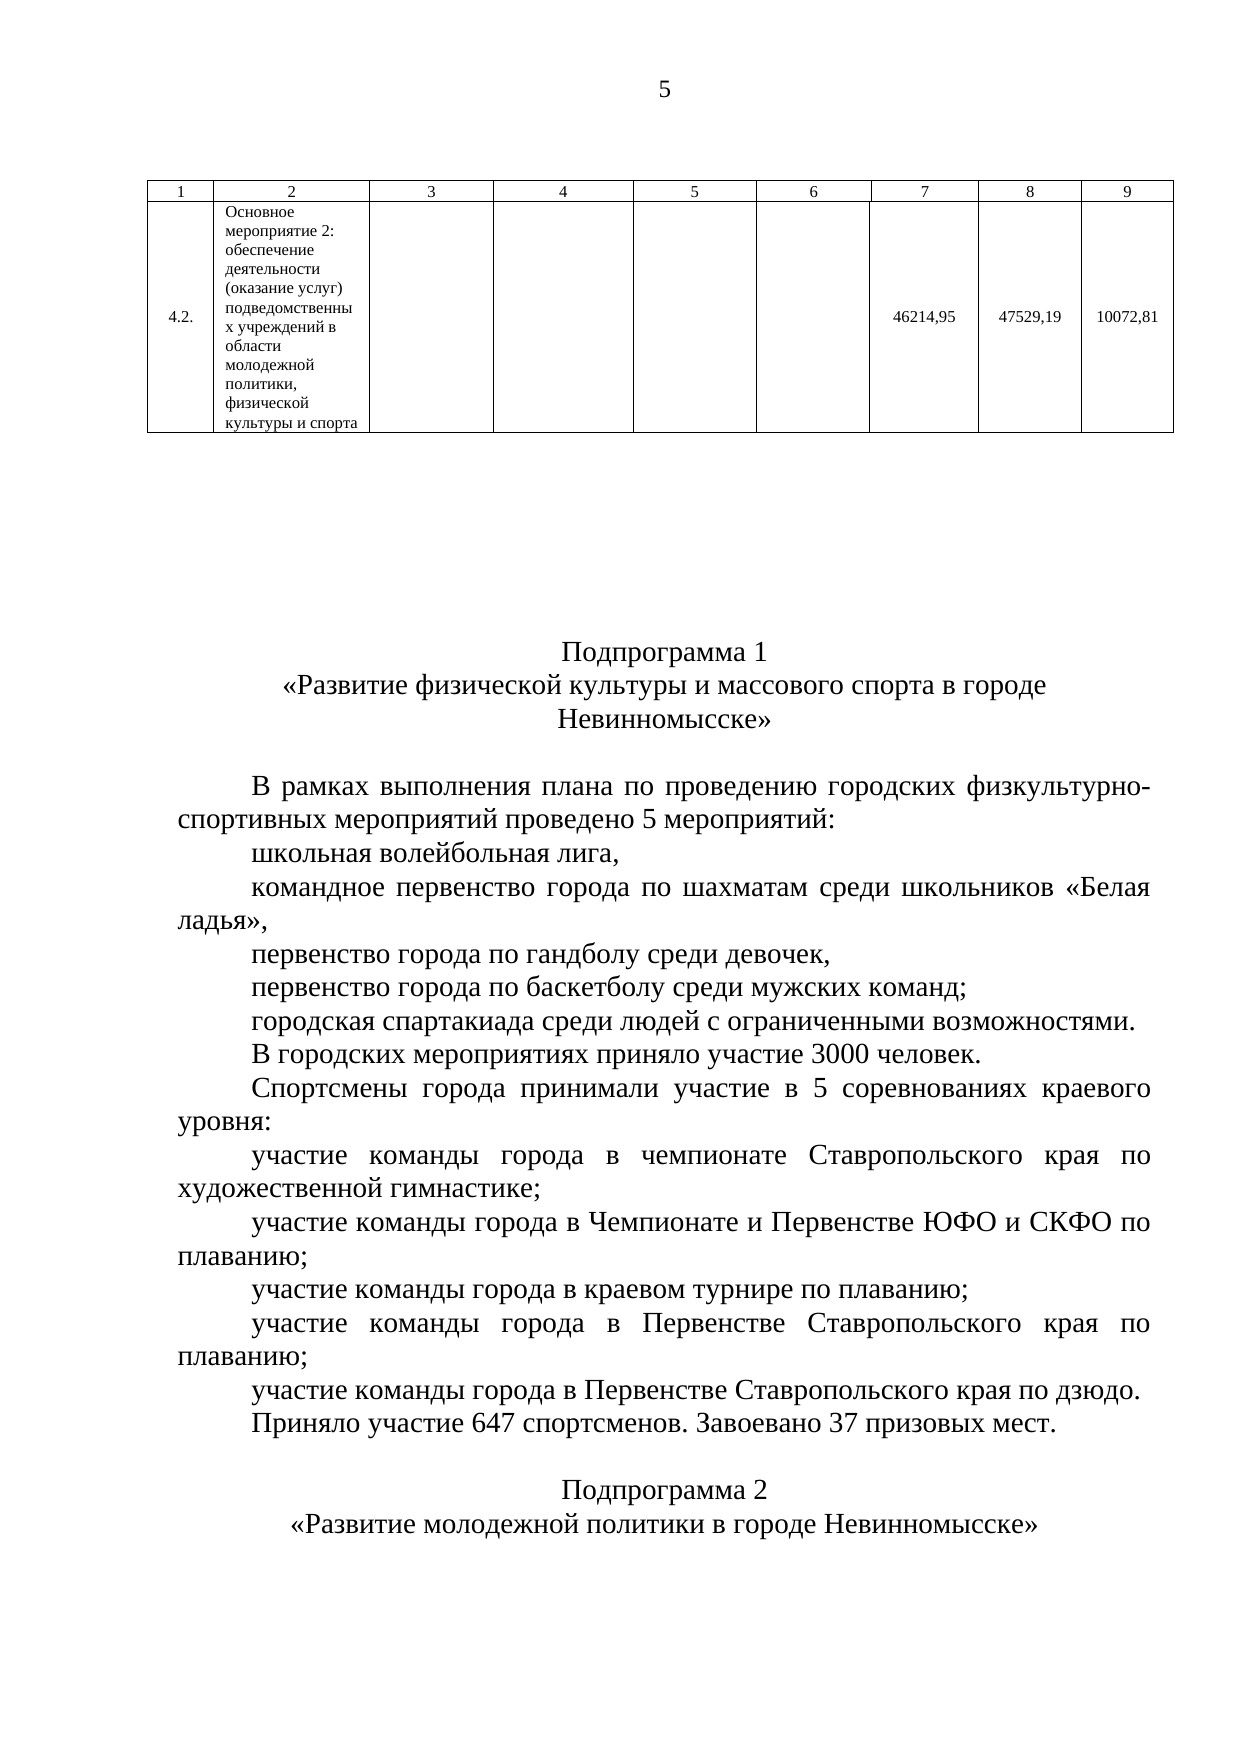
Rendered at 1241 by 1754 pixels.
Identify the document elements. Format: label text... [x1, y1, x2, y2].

text участие команды города в Чемпионате и Первенстве ЮФО и СКФО по плаванию; [177, 1204, 1152, 1271]
table_cell [370, 202, 493, 432]
table_cell 46214,95 [870, 202, 978, 432]
text участие команды города в Первенстве Ставропольского края по плаванию; [177, 1305, 1152, 1372]
text «Развитие молодежной политики в городе Невинномысске» [177, 1506, 1152, 1539]
text школьная волейбольная лига, [177, 835, 1152, 869]
text первенство города по баскетболу среди мужских команд; [177, 969, 1152, 1003]
table_cell [634, 202, 756, 432]
table_header 7 [872, 181, 978, 201]
table_header 9 [1082, 181, 1173, 201]
table_cell 10072,81 [1082, 202, 1173, 432]
text В рамках выполнения плана по проведению городских физкультурно-спортивных мероприятий проведено 5 мероприятий: [177, 768, 1152, 835]
table_cell Основное мероприятие 2: обеспечение деятельности (оказание услуг) подведомственных учреждений в области молодежной политики, физической культуры и спорта [214, 202, 369, 432]
text командное первенство города по шахматам среди школьников «Белая ладья», [177, 869, 1152, 936]
text городская спартакиада среди людей с ограниченными возможностями. [177, 1003, 1152, 1036]
table_header 4 [494, 181, 633, 201]
table_header 5 [634, 181, 756, 201]
table_header 2 [214, 181, 369, 201]
table_cell [757, 202, 869, 432]
text Подпрограмма 2 [177, 1472, 1152, 1506]
text Спортсмены города принимали участие в 5 соревнованиях краевого уровня: [177, 1070, 1152, 1137]
text В городских мероприятиях приняло участие 3000 человек. [177, 1036, 1152, 1070]
text Подпрограмма 1 [177, 634, 1152, 667]
table_header 3 [370, 181, 493, 201]
text участие команды города в чемпионате Ставропольского края по художественной гимнастике; [177, 1137, 1152, 1204]
table_header 8 [979, 181, 1081, 201]
table_header 6 [757, 181, 871, 201]
table_header 1 [148, 181, 213, 201]
text участие команды города в Первенстве Ставропольского края по дзюдо. [177, 1372, 1152, 1405]
table_cell 4.2. [148, 202, 213, 432]
table_cell [494, 202, 633, 432]
text «Развитие физической культуры и массового спорта в городе Невинномысске» [177, 667, 1152, 734]
text участие команды города в краевом турнире по плаванию; [177, 1271, 1152, 1305]
text первенство города по гандболу среди девочек, [177, 936, 1152, 969]
table_cell 47529,19 [979, 202, 1081, 432]
text Приняло участие 647 спортсменов. Завоевано 37 призовых мест. [177, 1405, 1152, 1439]
